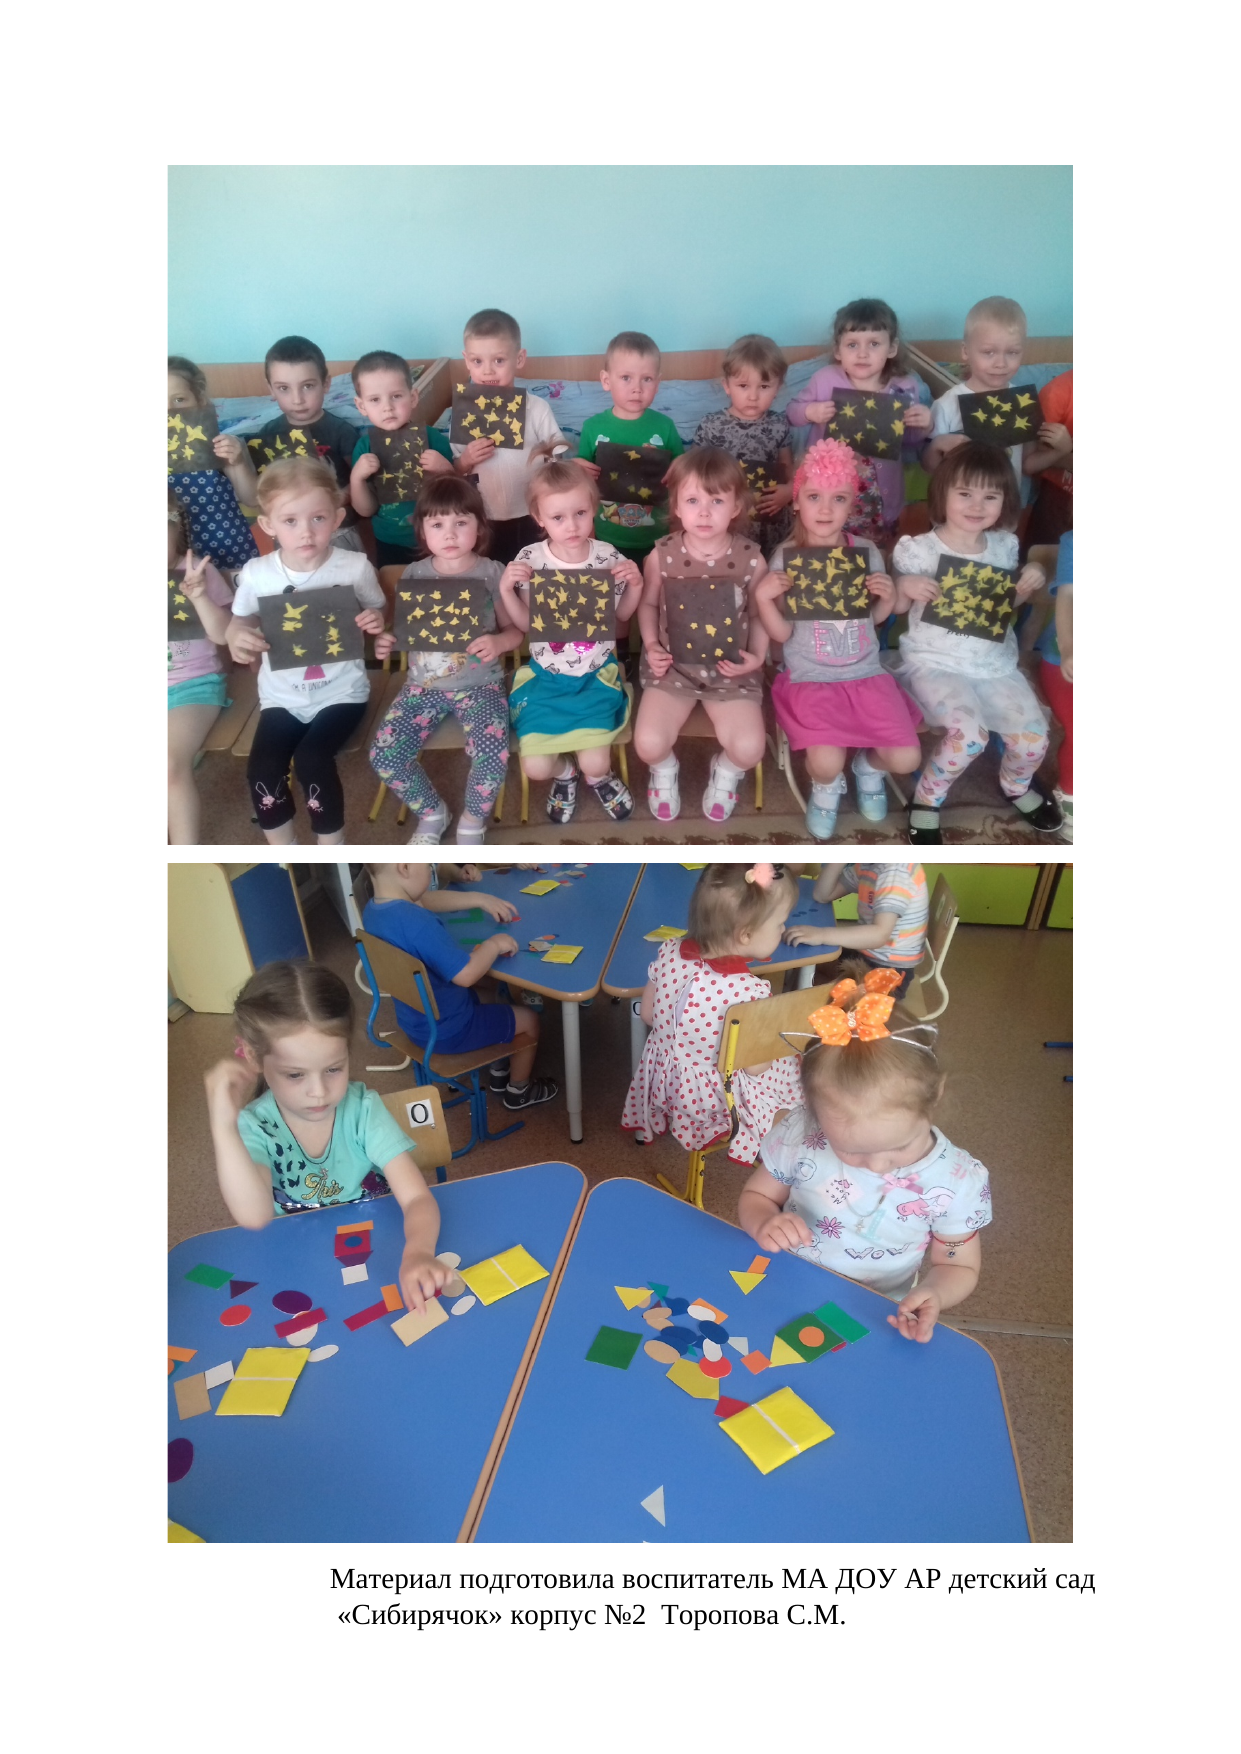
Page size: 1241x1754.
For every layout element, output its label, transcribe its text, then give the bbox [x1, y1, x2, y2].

text Материал подготовила воспитатель МА ДОУ АР детский сад [118, 1561, 1122, 1594]
picture [167, 863, 1073, 1543]
text «Сибирячок» корпус №2 Торопова С.М. [118, 1597, 1122, 1631]
picture [167, 165, 1073, 845]
